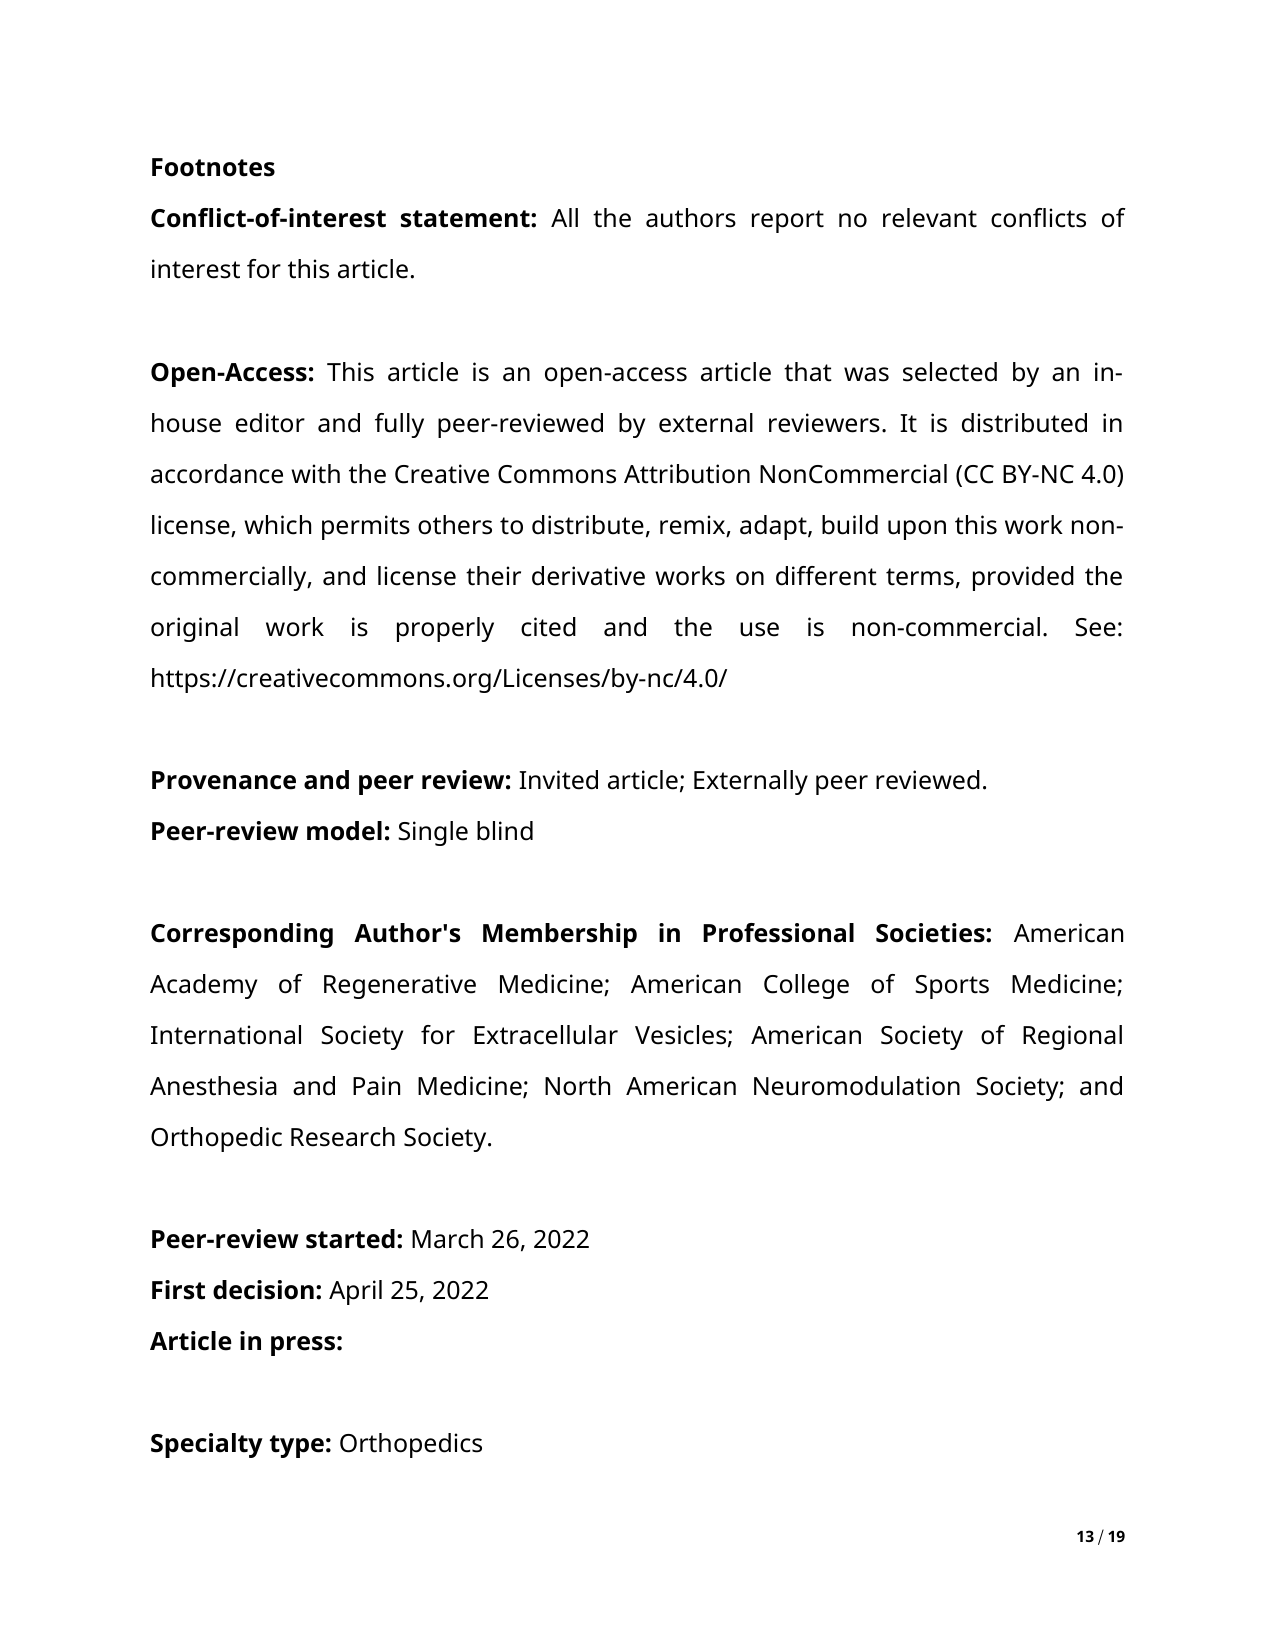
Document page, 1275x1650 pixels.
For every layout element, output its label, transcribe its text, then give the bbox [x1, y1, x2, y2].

text First decision: April 25, 2022 [150, 1273, 1125, 1307]
text Open-Access: This article is an open-access article that was selected by an in-house editor and fully peer-reviewed by external reviewers. It is distributed in accordance with the Creative Commons Attribution NonCommercial (CC BY-NC 4.0) license, which permits others to distribute, remix, adapt, build upon this work non-commercially, and license their derivative works on different terms, provided the original work is properly cited and the use is non-commercial. See: https://creativecommons.org/Licenses/by-nc/4.0/ [150, 354, 1125, 694]
text Corresponding Author's Membership in Professional Societies: American Academy of Regenerative Medicine; American College of Sports Medicine; International Society for Extracellular Vesicles; American Society of Regional Anesthesia and Pain Medicine; North American Neuromodulation Society; and Orthopedic Research Society. [150, 916, 1125, 1154]
text Peer-review model: Single blind [150, 813, 1125, 848]
text Peer-review started: March 26, 2022 [150, 1222, 1125, 1256]
text Footnotes [150, 150, 1125, 184]
text Specialty type: Orthopedics [150, 1426, 1125, 1460]
text Provenance and peer review: Invited article; Externally peer reviewed. [150, 762, 1125, 797]
text Conflict-of-interest statement: All the authors report no relevant conflicts of interest for this article. [150, 201, 1125, 286]
text Article in press: [150, 1324, 1125, 1358]
